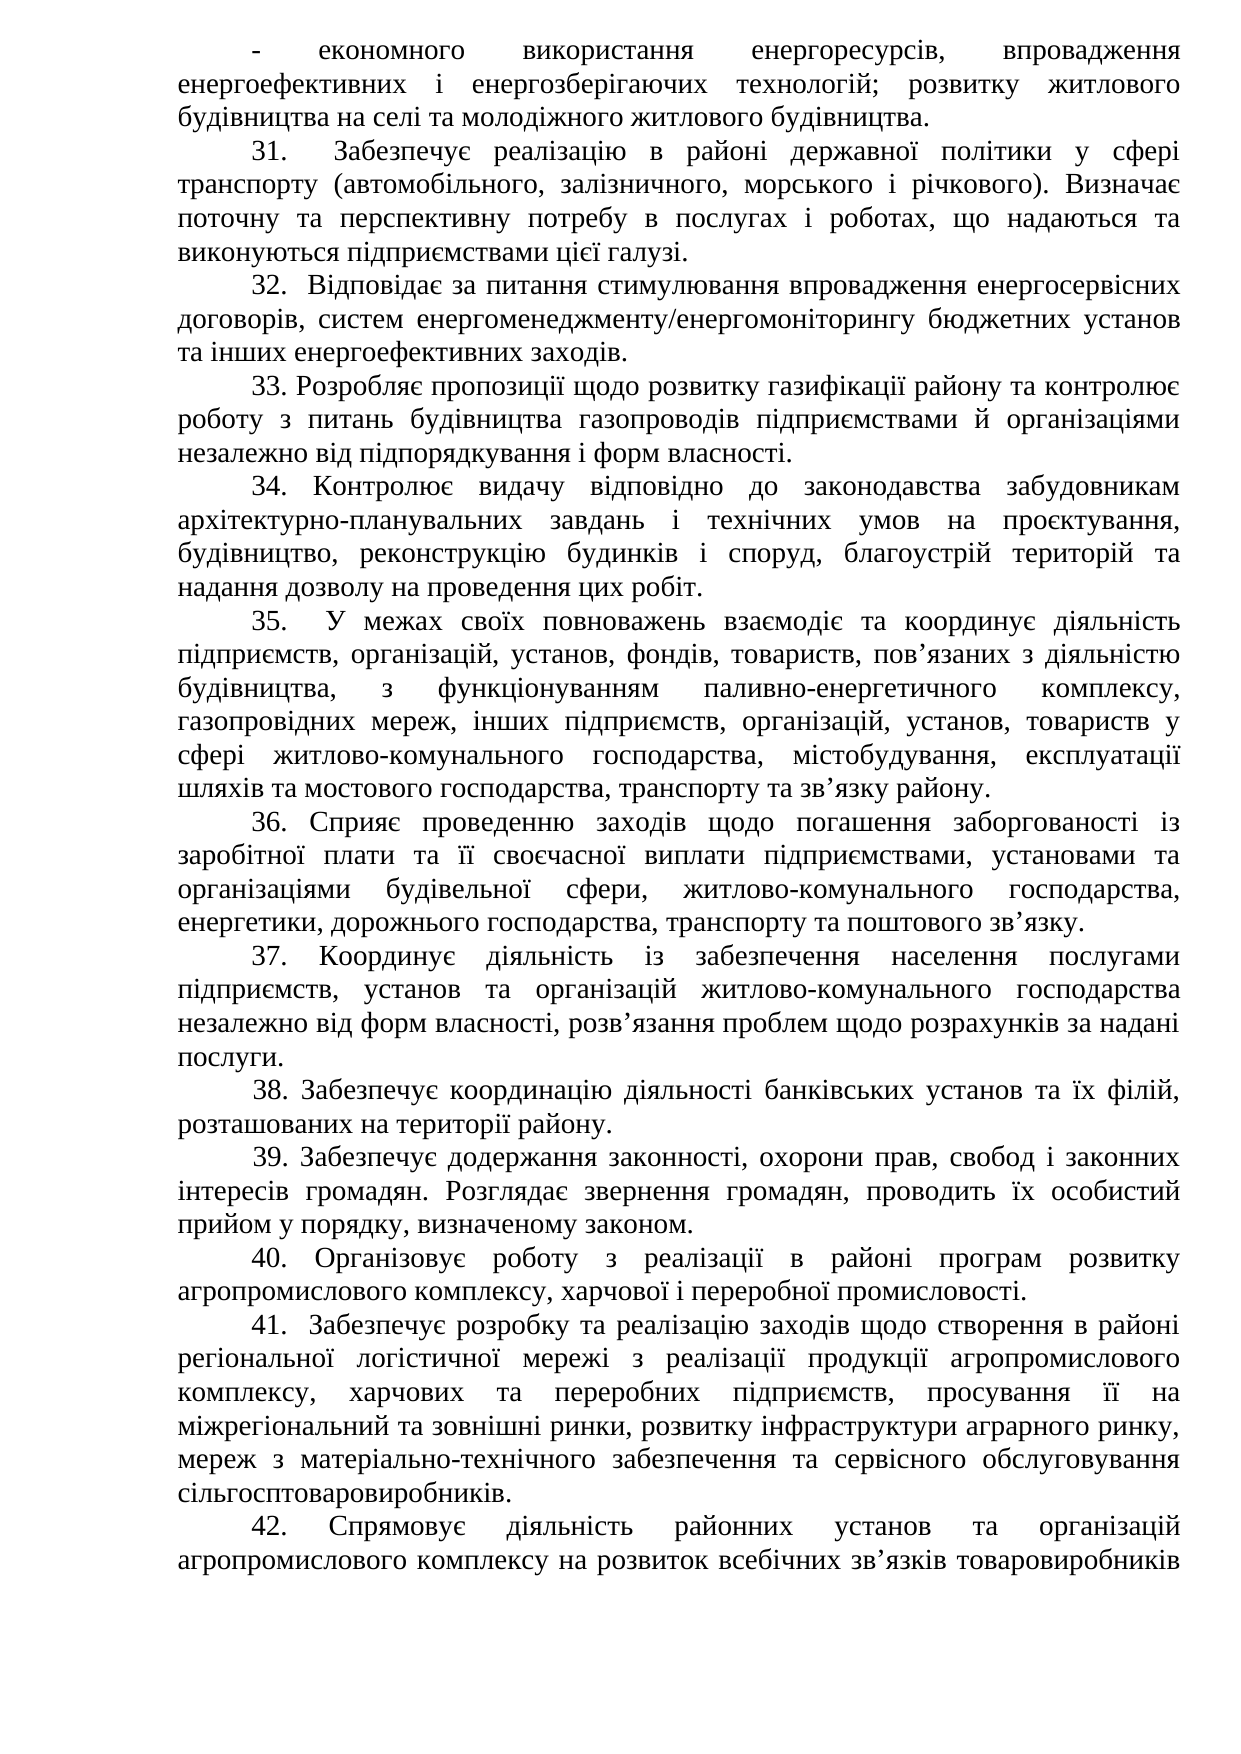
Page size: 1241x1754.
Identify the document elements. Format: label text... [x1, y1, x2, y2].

text 38. Забезпечує координацію діяльності банківських установ та їх філій, розташованих на території району. [177, 1072, 1181, 1139]
text 37. Координує діяльність із забезпечення населення послугами підприємств, установ та організацій житлово-комунального господарства незалежно від форм власності, розв’язання проблем щодо розрахунків за надані послуги. [177, 938, 1181, 1072]
text 36. Сприяє проведенню заходів щодо погашення заборгованості із заробітної плати та її своєчасної виплати підприємствами, установами та організаціями будівельної сфери, житлово-комунального господарства, енергетики, дорожнього господарства, транспорту та поштового зв’язку. [177, 804, 1181, 938]
text 35. У межах своїх повноважень взаємодіє та координує діяльність підприємств, організацій, установ, фондів, товариств, пов’язаних з діяльністю будівництва, з функціонуванням паливно-енергетичного комплексу, газопровідних мереж, інших підприємств, організацій, установ, товариств у сфері житлово-комунального господарства, містобудування, експлуатації шляхів та мостового господарства, транспорту та зв’язку району. [177, 603, 1181, 804]
text 41. Забезпечує розробку та реалізацію заходів щодо створення в районі регіональної логістичної мережі з реалізації продукції агропромислового комплексу, харчових та переробних підприємств, просування її на міжрегіональний та зовнішні ринки, розвитку інфраструктури аграрного ринку, мереж з матеріально-технічного забезпечення та сервісного обслуговування сільгосптоваровиробників. [177, 1307, 1181, 1508]
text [177, 1508, 1181, 1575]
text 34. Контролює видачу відповідно до законодавства забудовникам архітектурно-планувальних завдань і технічних умов на проєктування, будівництво, реконструкцію будинків і споруд, благоустрій територій та надання дозволу на проведення цих робіт. [177, 468, 1181, 603]
text 32. Відповідає за питання стимулювання впровадження енергосервісних договорів, систем енергоменеджменту/енергомоніторингу бюджетних установ та інших енергоефективних заходів. [177, 267, 1181, 368]
text - економного використання енергоресурсів, впровадження енергоефективних і енергозберігаючих технологій; розвитку житлового будівництва на селі та молодіжного житлового будівництва. [177, 32, 1181, 133]
text 31. Забезпечує реалізацію в районі державної політики у сфері транспорту (автомобільного, залізничного, морського і річкового). Визначає поточну та перспективну потребу в послугах і роботах, що надаються та виконуються підприємствами цієї галузі. [177, 133, 1181, 267]
text 40. Організовує роботу з реалізації в районі програм розвитку агропромислового комплексу, харчової і переробної промисловості. [177, 1240, 1181, 1307]
text 33. Розробляє пропозиції щодо розвитку газифікації району та контролює роботу з питань будівництва газопроводів підприємствами й організаціями незалежно від підпорядкування і форм власності. [177, 368, 1181, 468]
text 39. Забезпечує додержання законності, охорони прав, свобод і законних інтересів громадян. Розглядає звернення громадян, проводить їх особистий прийом у порядку, визначеному законом. [177, 1139, 1181, 1240]
